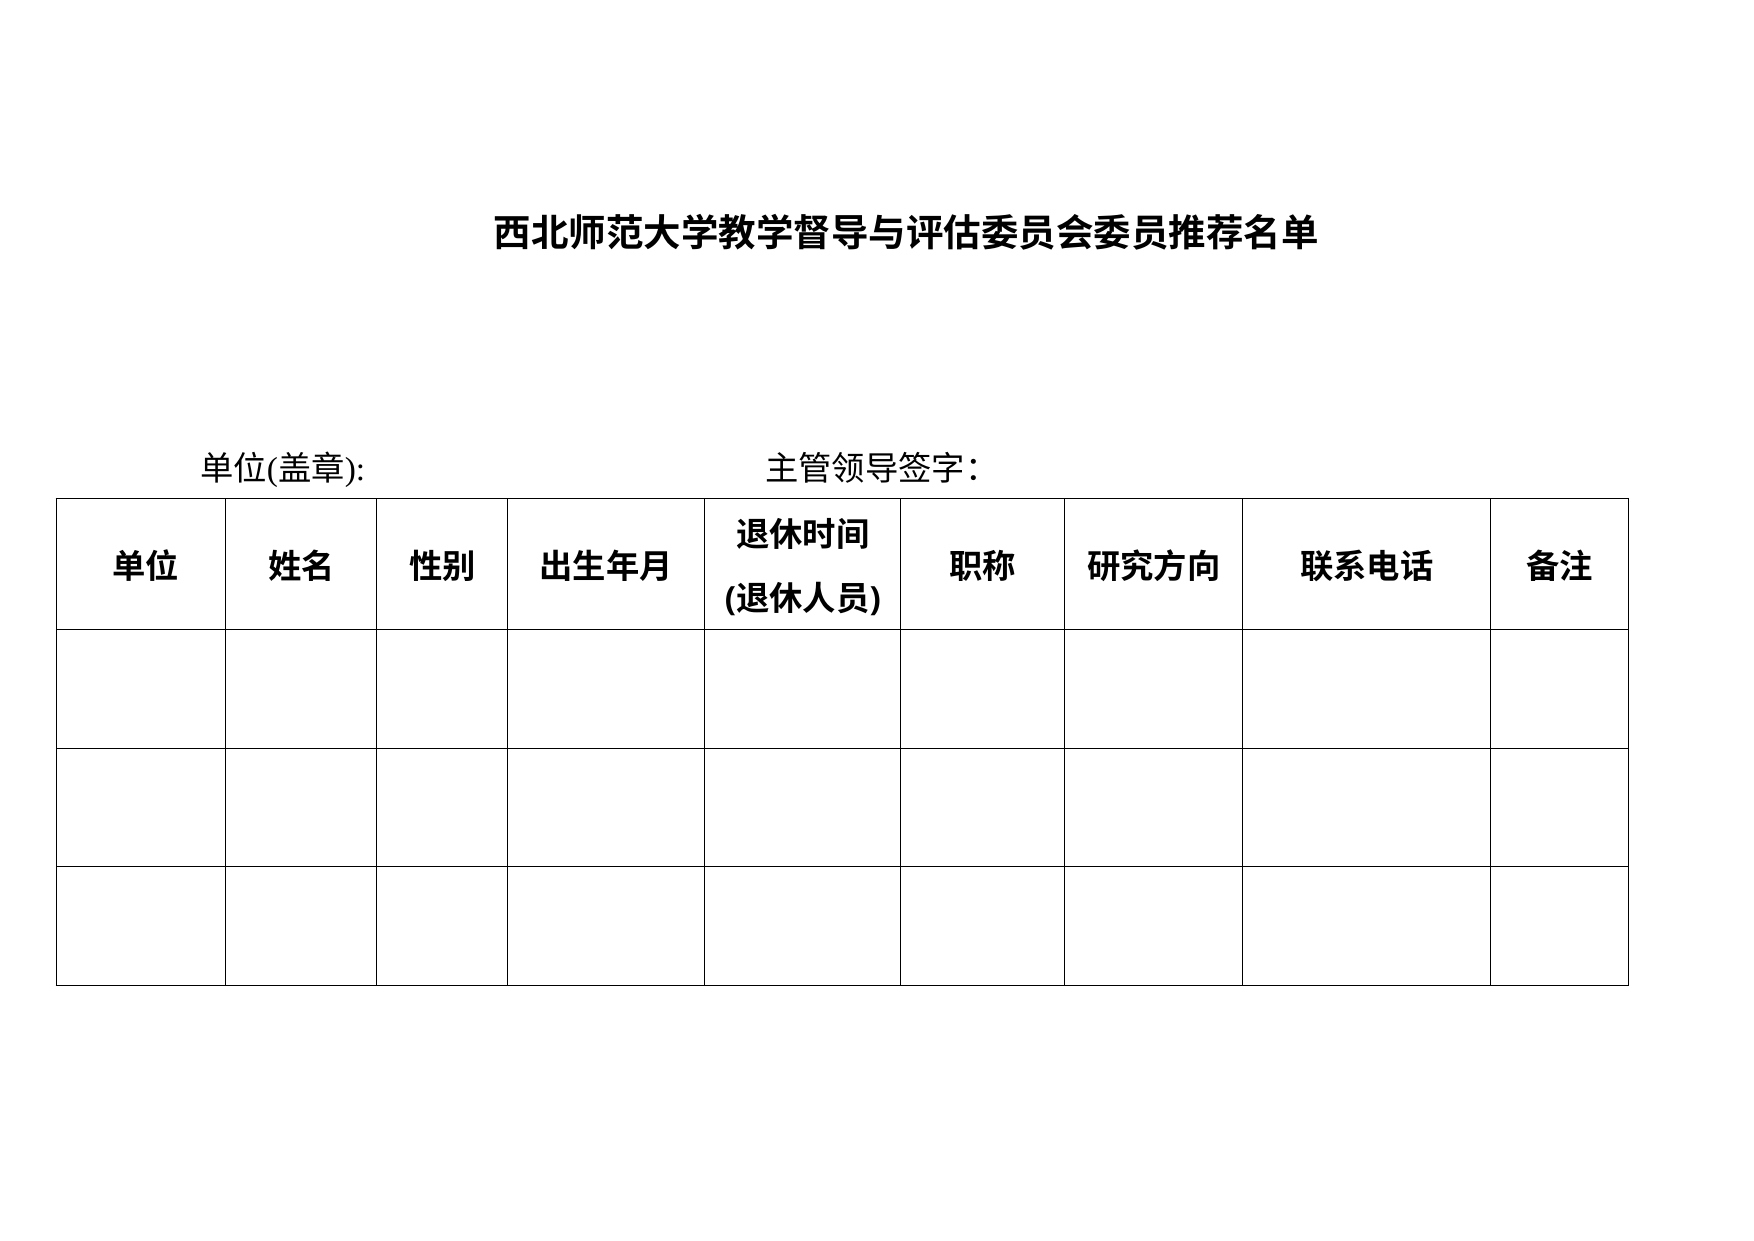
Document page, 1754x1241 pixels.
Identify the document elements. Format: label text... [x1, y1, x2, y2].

table_cell [705, 749, 900, 866]
table_header 联系电话 [1243, 499, 1490, 629]
table_cell [1065, 867, 1242, 985]
table_cell [1491, 630, 1628, 748]
table_cell [1065, 630, 1242, 748]
table_cell [901, 867, 1064, 985]
table_cell [57, 630, 225, 748]
table_header 单位 [57, 499, 225, 629]
table_cell [226, 749, 376, 866]
table_header 研究方向 [1065, 499, 1242, 629]
table_cell [377, 630, 507, 748]
table_header 职称 [901, 499, 1064, 629]
table_cell [1491, 867, 1628, 985]
table_cell [1065, 749, 1242, 866]
table_cell [508, 749, 704, 866]
table_cell [1491, 749, 1628, 866]
table_cell [1243, 630, 1490, 748]
table_header 出生年月 [508, 499, 704, 629]
table_header 性别 [377, 499, 507, 629]
table_cell [226, 630, 376, 748]
table_cell [377, 749, 507, 866]
table_header 姓名 [226, 499, 376, 629]
text 西北师范大学教学督导与评估委员会委员推荐名单 [150, 198, 1604, 263]
table_cell [57, 749, 225, 866]
text 单位(盖章): 主管领导签字： [150, 433, 1582, 498]
table_cell [57, 867, 225, 985]
table_header 备注 [1491, 499, 1628, 629]
table_cell [226, 867, 376, 985]
table_cell [377, 867, 507, 985]
table_cell [705, 867, 900, 985]
table_cell [1243, 867, 1490, 985]
table_cell [901, 749, 1064, 866]
table_cell [508, 630, 704, 748]
table_cell [705, 630, 900, 748]
table_cell [901, 630, 1064, 748]
table_cell [1243, 749, 1490, 866]
table_cell [508, 867, 704, 985]
table_header 退休时间(退休人员) [705, 499, 900, 629]
